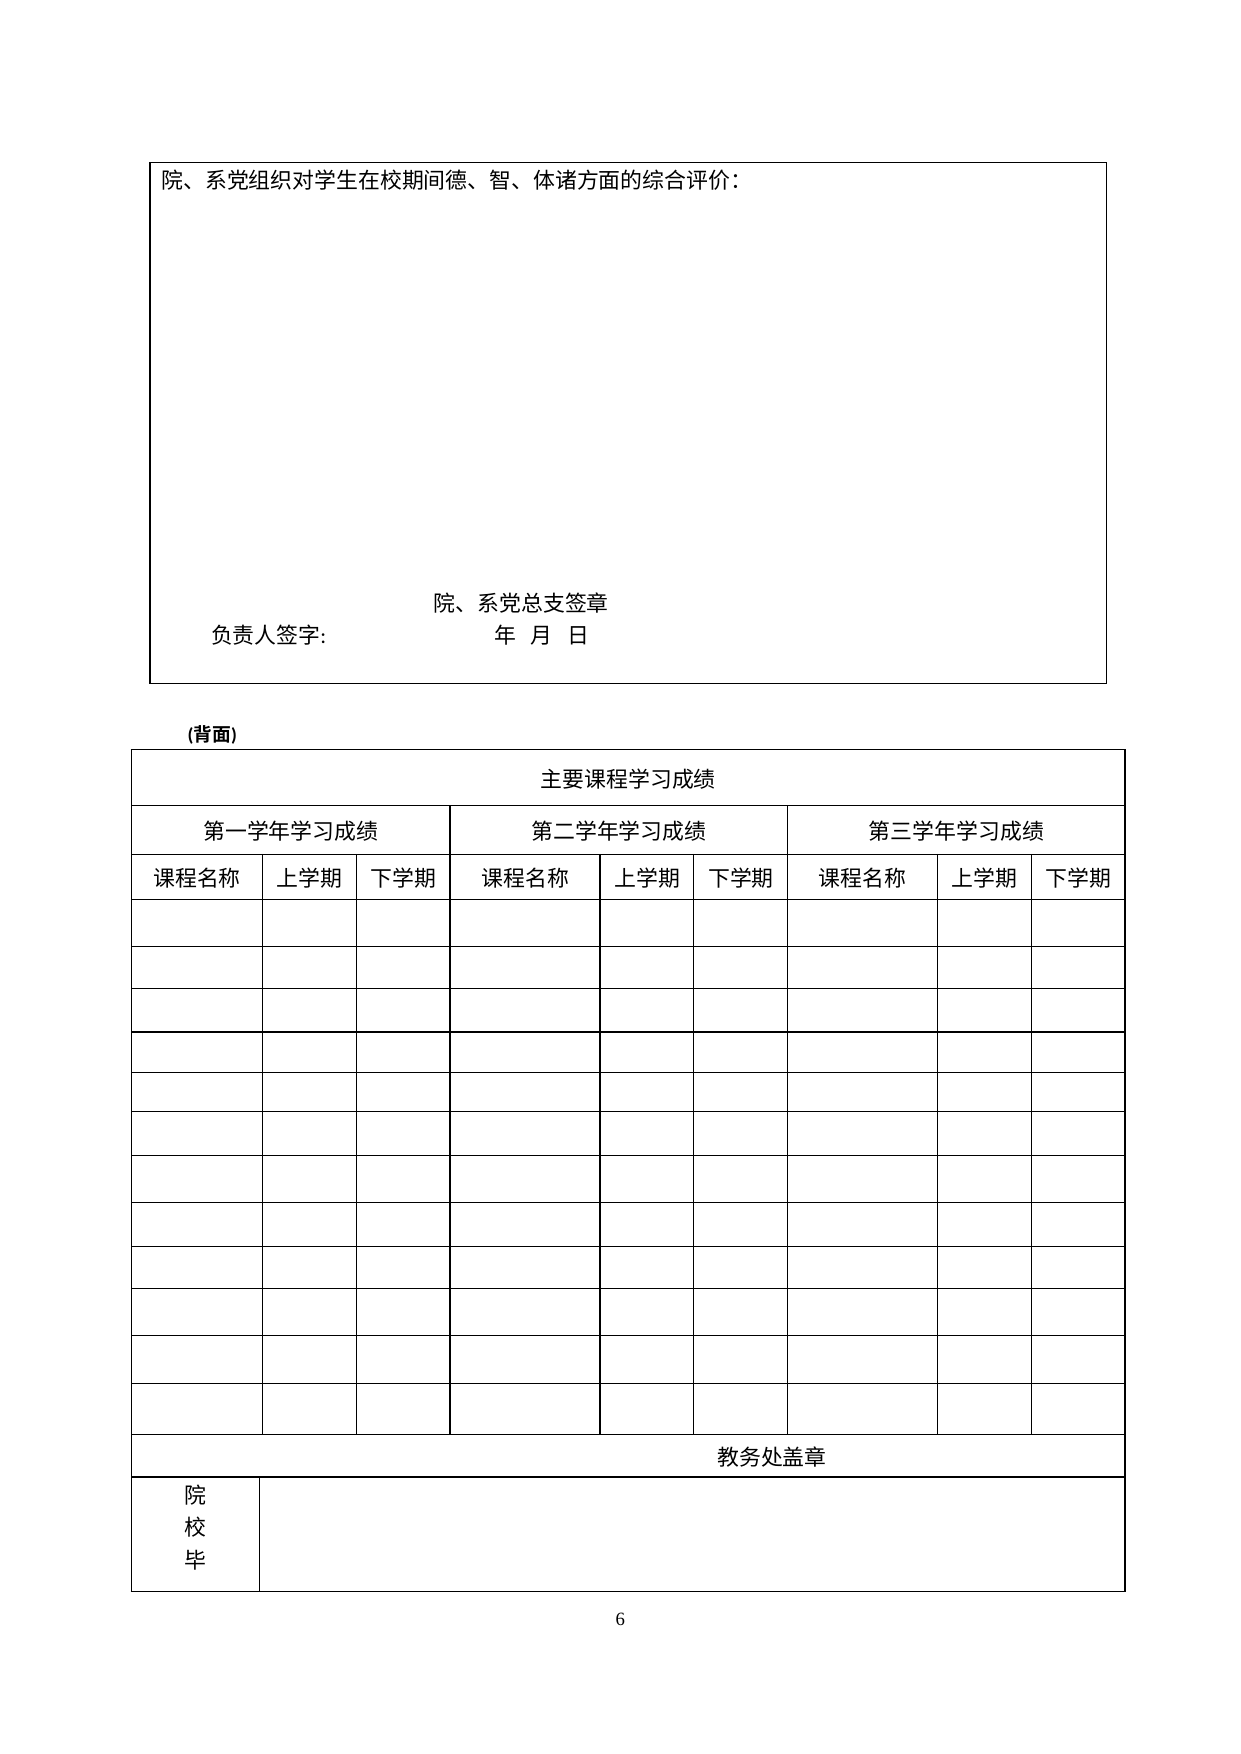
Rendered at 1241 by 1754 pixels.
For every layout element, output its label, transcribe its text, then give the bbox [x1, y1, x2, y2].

table_cell [601, 1112, 693, 1155]
table_cell [601, 1384, 693, 1434]
table_cell [694, 900, 787, 946]
table_cell [938, 1156, 1031, 1202]
table_cell 课程名称 [788, 855, 937, 899]
table_cell [601, 1247, 693, 1288]
table_cell [263, 1336, 356, 1383]
table_cell [694, 1156, 787, 1202]
table_cell 下学期 [357, 855, 449, 899]
table_cell [601, 1073, 693, 1111]
table_cell [132, 900, 262, 946]
table_cell [1032, 1156, 1124, 1202]
table_cell [451, 1112, 599, 1155]
table_cell [601, 947, 693, 988]
table_cell 上学期 [263, 855, 356, 899]
table_cell [938, 1336, 1031, 1383]
table_cell [132, 1289, 262, 1334]
table_cell [788, 1156, 937, 1202]
table_cell [788, 1384, 937, 1434]
table_cell 上学期 [601, 855, 693, 899]
table_cell [788, 1112, 937, 1155]
table_cell [357, 1289, 449, 1334]
table_cell [263, 1156, 356, 1202]
table_cell 下学期 [1032, 855, 1124, 899]
table_cell [694, 1203, 787, 1246]
table_cell [601, 1336, 693, 1383]
table_cell [1032, 900, 1124, 946]
table_cell [1032, 1112, 1124, 1155]
table_cell [451, 1156, 599, 1202]
table_cell [788, 1289, 937, 1334]
table_cell [938, 1073, 1031, 1111]
table_cell [263, 1247, 356, 1288]
table_cell [357, 1112, 449, 1155]
table_cell [132, 1156, 262, 1202]
table_cell [263, 1112, 356, 1155]
table_cell [1032, 1289, 1124, 1334]
table_cell [451, 989, 599, 1031]
table_cell [938, 1033, 1031, 1072]
table_cell 院 校 毕 分 办 意 见 [132, 1478, 259, 1591]
table_cell [132, 1247, 262, 1288]
table_cell [451, 1073, 599, 1111]
table_cell [788, 989, 937, 1031]
table_cell [132, 1112, 262, 1155]
table_cell 第二学年学习成绩 [451, 806, 787, 854]
table_cell [1032, 947, 1124, 988]
table_cell [788, 900, 937, 946]
table_cell [1032, 1247, 1124, 1288]
table_cell [694, 1112, 787, 1155]
table_cell [1032, 1033, 1124, 1072]
text (背面) [187, 717, 1053, 749]
table_cell [601, 1033, 693, 1072]
table_cell [132, 1203, 262, 1246]
table_cell [694, 1073, 787, 1111]
table_cell [263, 989, 356, 1031]
table_cell [263, 900, 356, 946]
table_cell 教务处盖章 [132, 1435, 1124, 1476]
table_cell [1032, 1336, 1124, 1383]
table_cell [451, 1289, 599, 1334]
table_cell [938, 1112, 1031, 1155]
table_cell [451, 947, 599, 988]
table_cell [694, 947, 787, 988]
table_cell [132, 1336, 262, 1383]
table_cell [263, 947, 356, 988]
table_cell [694, 1384, 787, 1434]
table_cell 第三学年学习成绩 [788, 806, 1124, 854]
table_cell [263, 1289, 356, 1334]
table_cell [357, 1203, 449, 1246]
table_cell [263, 1384, 356, 1434]
table_cell [938, 1247, 1031, 1288]
table_cell [451, 1336, 599, 1383]
table_cell [357, 1156, 449, 1202]
table_cell [694, 1336, 787, 1383]
table_cell [601, 1156, 693, 1202]
table_cell [357, 947, 449, 988]
table_cell [938, 1203, 1031, 1246]
table_cell [132, 947, 262, 988]
table_cell [1032, 1073, 1124, 1111]
table_cell [451, 1033, 599, 1072]
table_cell [263, 1203, 356, 1246]
table_cell [694, 1033, 787, 1072]
table_cell [451, 1384, 599, 1434]
table_cell 上学期 [938, 855, 1031, 899]
table_cell [1032, 1384, 1124, 1434]
table_cell [694, 989, 787, 1031]
table_cell [694, 1247, 787, 1288]
table_cell [263, 1073, 356, 1111]
table_cell [938, 900, 1031, 946]
table_cell [788, 947, 937, 988]
table_cell 课程名称 [132, 855, 262, 899]
table_cell [357, 989, 449, 1031]
table_cell [263, 1033, 356, 1072]
table_header 主要课程学习成绩 [132, 750, 1124, 805]
table_cell [938, 1289, 1031, 1334]
table_cell [132, 989, 262, 1031]
table_cell [938, 947, 1031, 988]
table_cell [694, 1289, 787, 1334]
table_cell [788, 1247, 937, 1288]
table_cell 下学期 [694, 855, 787, 899]
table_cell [260, 1478, 1124, 1591]
table_cell [357, 1073, 449, 1111]
table_cell [357, 900, 449, 946]
table_cell [132, 1384, 262, 1434]
table_cell [451, 1203, 599, 1246]
table_cell [1032, 989, 1124, 1031]
table_cell 院、系党组织对学生在校期间德、智、体诸方面的综合评价： 院、系党总支签章 负责人签字: 年 月 日 [151, 163, 1106, 683]
table_cell [938, 1384, 1031, 1434]
table_cell [132, 1033, 262, 1072]
table_cell [357, 1247, 449, 1288]
table_cell [357, 1336, 449, 1383]
table_cell [357, 1384, 449, 1434]
table_cell [451, 900, 599, 946]
table_cell [1032, 1203, 1124, 1246]
table_cell [938, 989, 1031, 1031]
table_cell [601, 1289, 693, 1334]
table_cell 第一学年学习成绩 [132, 806, 449, 854]
table_cell [788, 1073, 937, 1111]
table_cell [132, 1073, 262, 1111]
table_cell [451, 1247, 599, 1288]
table_cell 课程名称 [451, 855, 599, 899]
table_cell [788, 1203, 937, 1246]
table_cell [788, 1336, 937, 1383]
table_cell [601, 989, 693, 1031]
table_cell [601, 1203, 693, 1246]
table_cell [601, 900, 693, 946]
table_cell [357, 1033, 449, 1072]
table_cell [788, 1033, 937, 1072]
